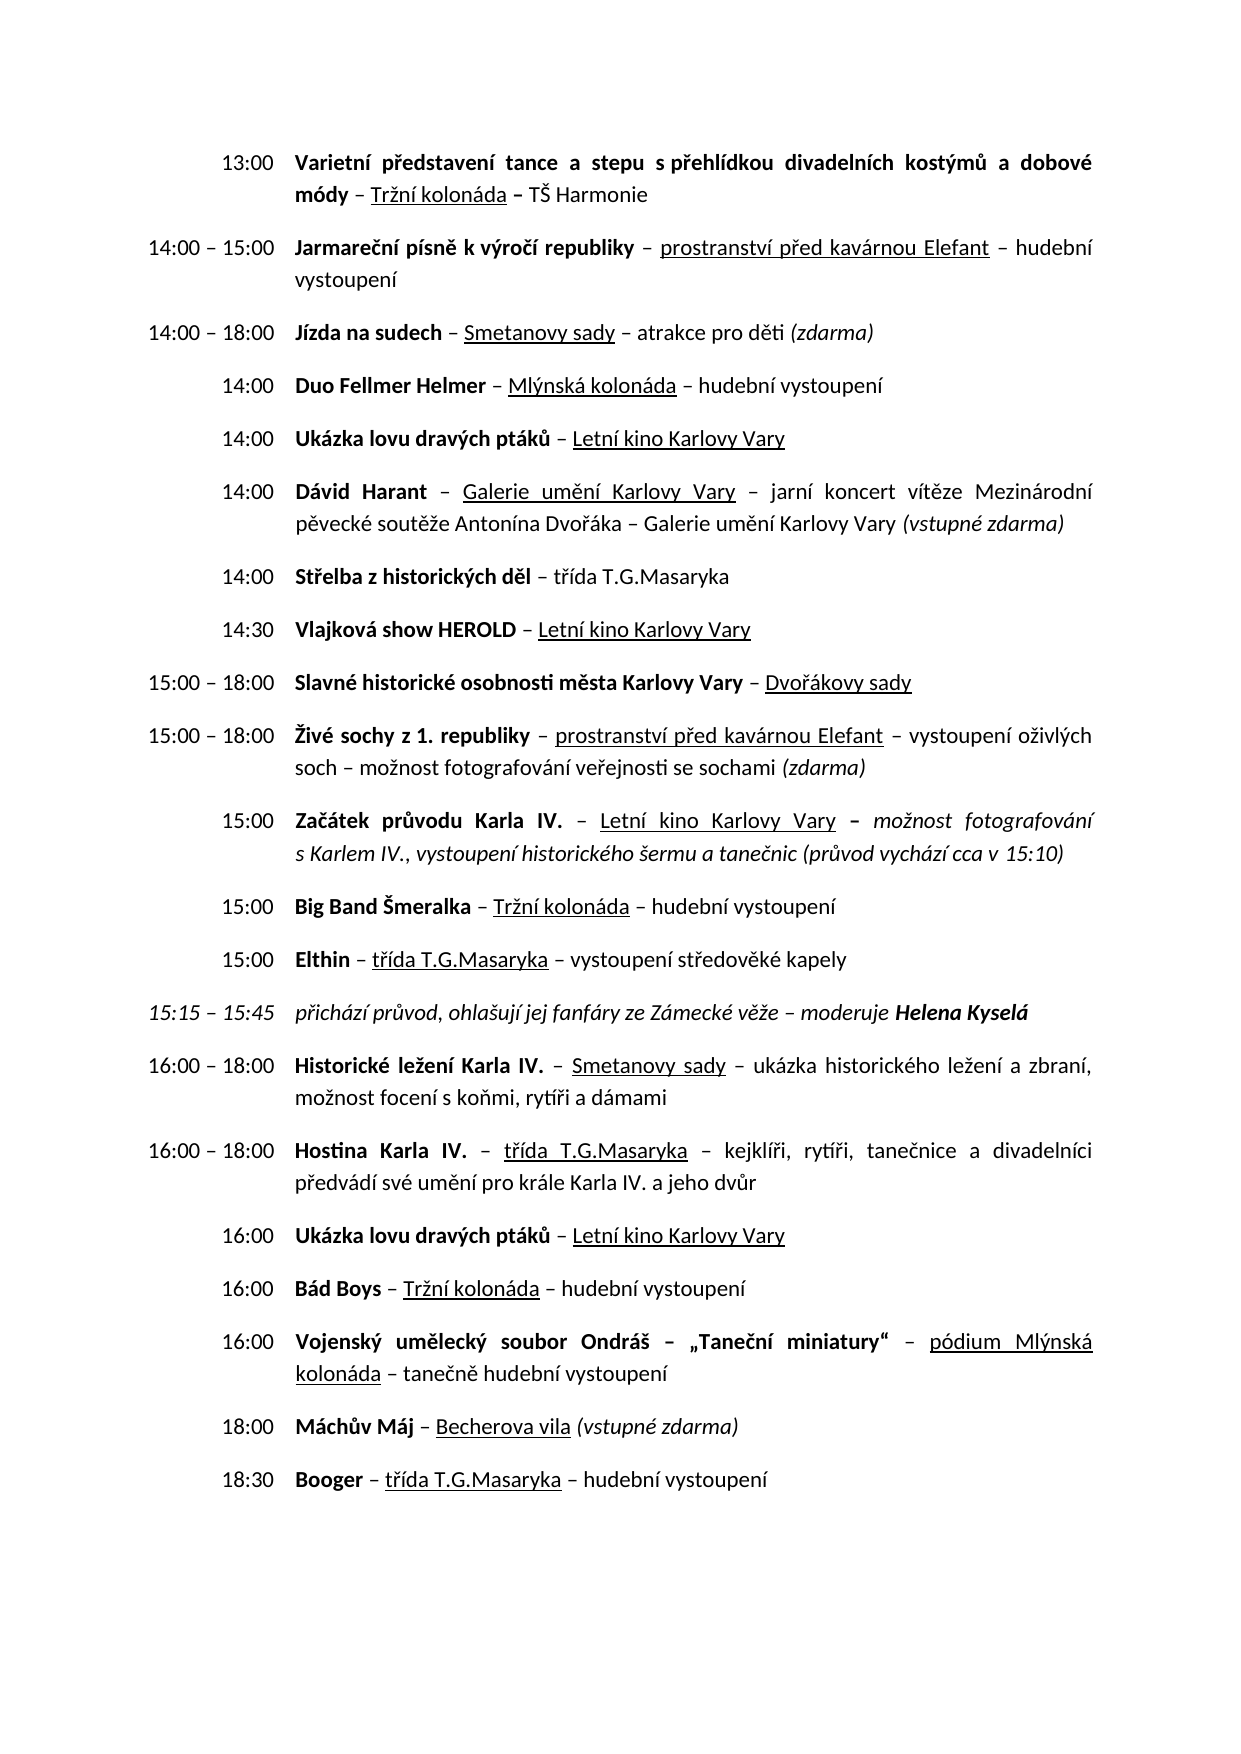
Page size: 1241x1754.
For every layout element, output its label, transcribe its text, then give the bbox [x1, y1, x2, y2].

text 15:00 Začátek průvodu Karla IV. – Letní kino Karlovy Vary – možnost fotografování s Karlem IV., vystoupení historického šermu a tanečnic (průvod vychází cca v 15:10) [221, 807, 1093, 867]
text 13:00 Varietní představení tance a stepu s přehlídkou divadelních kostýmů a dobové módy – Tržní kolonáda – TŠ Harmonie [221, 148, 1093, 208]
text 14:30 Vlajková show HEROLD – Letní kino Karlovy Vary [148, 615, 1093, 643]
text 15:00 Elthin – třída T.G.Masaryka – vystoupení středověké kapely [148, 945, 1093, 973]
text 16:00 – 18:00 Historické ležení Karla IV. – Smetanovy sady – ukázka historického ležení a zbraní, možnost focení s koňmi, rytíři a dámami [148, 1051, 1093, 1111]
text 14:00 Ukázka lovu dravých ptáků – Letní kino Karlovy Vary [148, 424, 1093, 452]
text 14:00 – 15:00 Jarmareční písně k výročí republiky – prostranství před kavárnou Elefant – hudební vystoupení [148, 233, 1093, 293]
text 18:30 Booger – třída T.G.Masaryka – hudební vystoupení [148, 1466, 1093, 1493]
text 15:15 – 15:45 přichází průvod, ohlašují jej fanfáry ze Zámecké věže – moderuje Helena Kyselá [148, 998, 1093, 1026]
text 15:00 Big Band Šmeralka – Tržní kolonáda – hudební vystoupení [221, 892, 1093, 920]
text 14:00 Dávid Harant – Galerie umění Karlovy Vary – jarní koncert vítěze Mezinárodní pěvecké soutěže Antonína Dvořáka – Galerie umění Karlovy Vary (vstupné zdarma) [221, 477, 1093, 537]
text 16:00 – 18:00 Hostina Karla IV. – třída T.G.Masaryka – kejklíři, rytíři, tanečnice a divadelníci předvádí své umění pro krále Karla IV. a jeho dvůr [148, 1136, 1093, 1196]
text 15:00 – 18:00 Slavné historické osobnosti města Karlovy Vary – Dvořákovy sady [148, 668, 1093, 696]
text 14:00 – 18:00 Jízda na sudech – Smetanovy sady – atrakce pro děti (zdarma) [148, 318, 1093, 346]
text 14:00 Duo Fellmer Helmer – Mlýnská kolonáda – hudební vystoupení [148, 371, 1093, 399]
text 16:00 Vojenský umělecký soubor Ondráš – „Taneční miniatury“ – pódium Mlýnská kolonáda – tanečně hudební vystoupení [221, 1327, 1093, 1387]
text 14:00 Střelba z historických děl – třída T.G.Masaryka [148, 562, 1093, 590]
text 18:00 Máchův Máj – Becherova vila (vstupné zdarma) [148, 1412, 1093, 1441]
text 16:00 Ukázka lovu dravých ptáků – Letní kino Karlovy Vary [148, 1221, 1093, 1249]
text 15:00 – 18:00 Živé sochy z 1. republiky – prostranství před kavárnou Elefant – vystoupení oživlých soch – možnost fotografování veřejnosti se sochami (zdarma) [148, 721, 1093, 782]
text 16:00 Bád Boys – Tržní kolonáda – hudební vystoupení [221, 1274, 1093, 1302]
